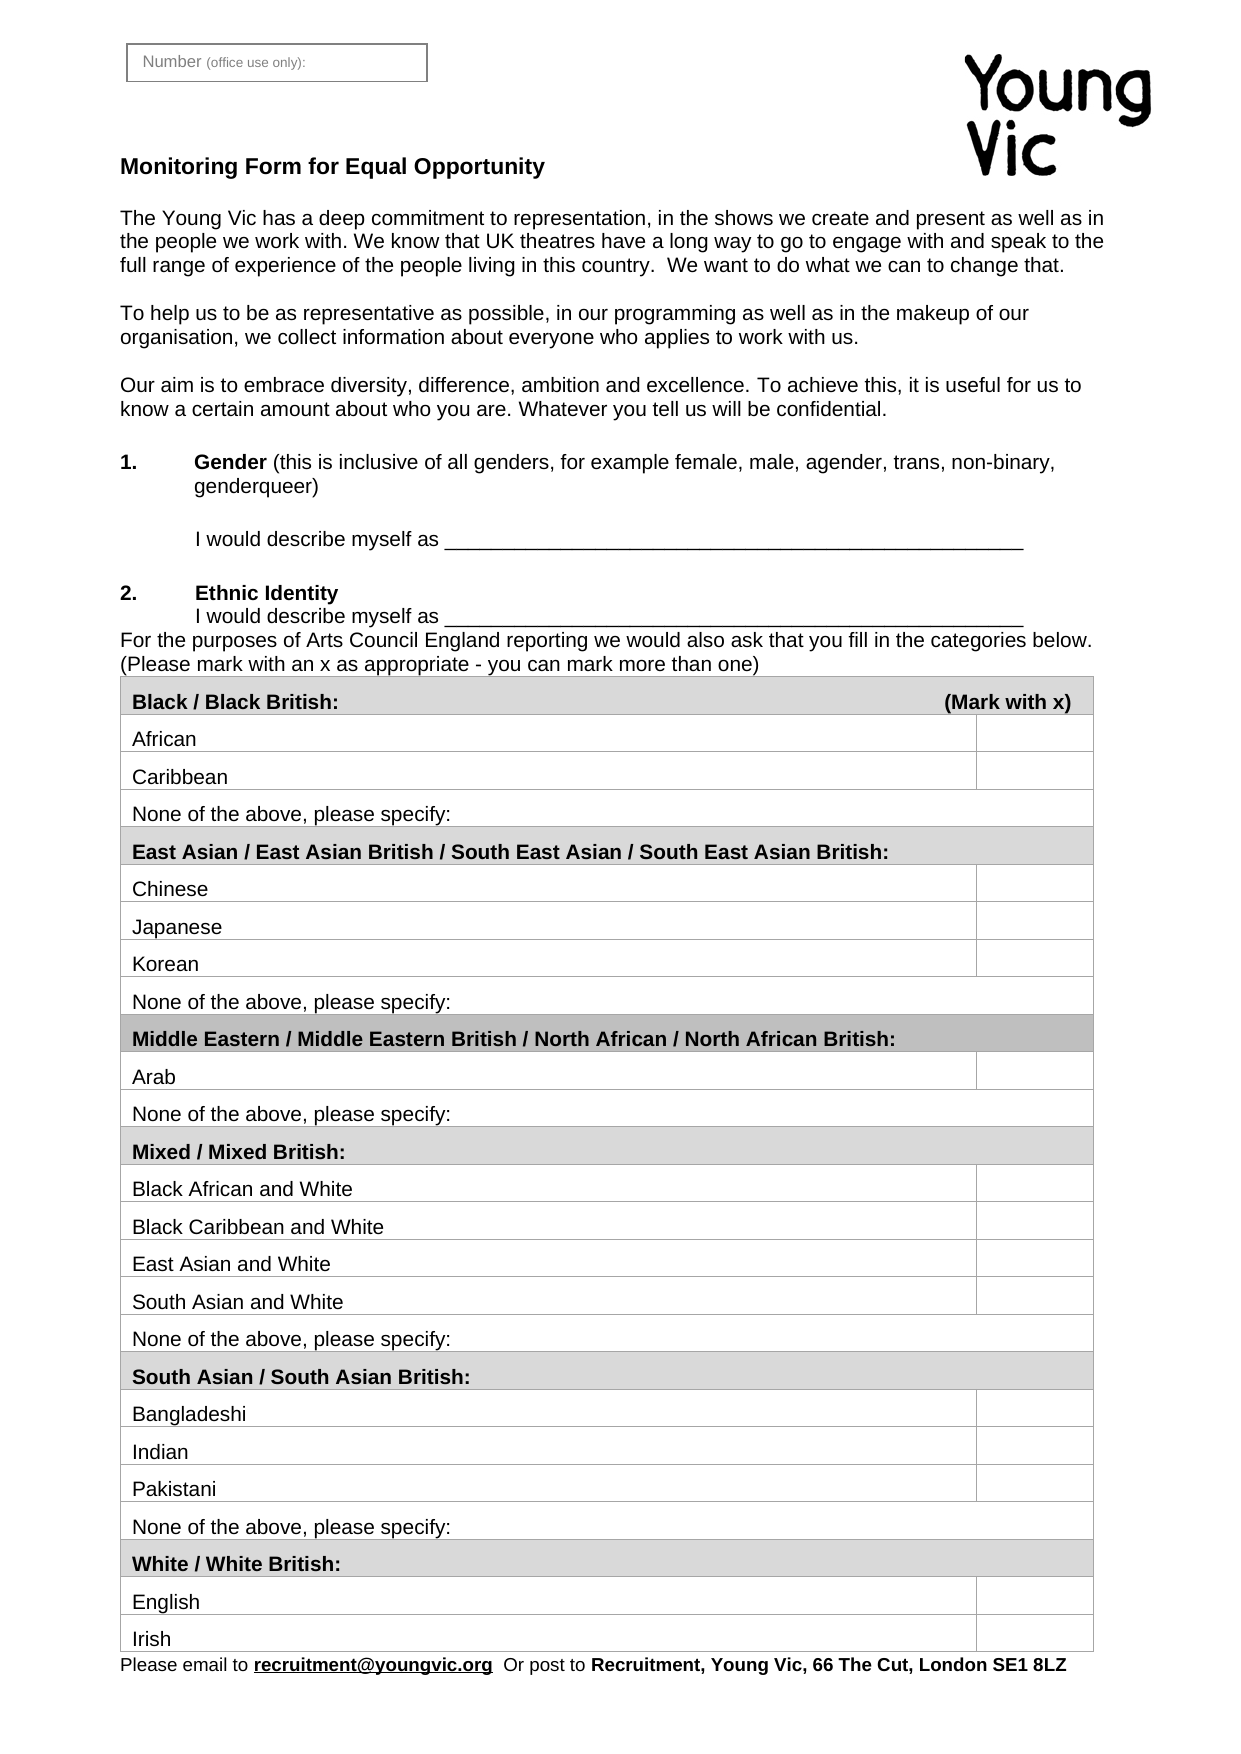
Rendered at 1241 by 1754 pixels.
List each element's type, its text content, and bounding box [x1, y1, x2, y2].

table_cell Korean [121, 940, 976, 976]
text Our aim is to embrace diversity, difference, ambition and excellence. To achieve this, it is useful for us to know a certain amount about who you are. Whatever you tell us will be confidential. [120, 373, 1120, 421]
table_cell None of the above, please specify: [121, 1502, 1093, 1539]
table_cell [977, 1465, 1093, 1501]
table_cell [977, 940, 1093, 976]
table_cell [977, 715, 1093, 751]
table_cell None of the above, please specify: [121, 1090, 1093, 1126]
text To help us to be as representative as possible, in our programming as well as in the makeup of our organisation, we collect information about everyone who applies to work with us. [120, 301, 1120, 349]
table_cell [977, 1390, 1093, 1426]
table_cell South Asian / South Asian British: [121, 1352, 1093, 1389]
text Monitoring Form for Equal Opportunity [120, 153, 1120, 179]
table_cell Japanese [121, 902, 976, 939]
table_cell None of the above, please specify: [121, 790, 1093, 826]
table_cell Middle Eastern / Middle Eastern British / North African / North African British: [121, 1015, 1093, 1051]
text 2. Ethnic Identity [120, 580, 1120, 604]
table_cell Caribbean [121, 752, 976, 789]
table_cell Pakistani [121, 1465, 976, 1501]
table_cell [977, 1240, 1093, 1276]
table_cell [977, 1052, 1093, 1089]
table_cell African [121, 715, 976, 751]
table_cell Black African and White [121, 1165, 976, 1201]
table_cell South Asian and White [121, 1277, 976, 1314]
table_cell East Asian / East Asian British / South East Asian / South East Asian British: [121, 827, 1093, 864]
table_cell Arab [121, 1052, 976, 1089]
table_header Black / Black British: (Mark with x) [121, 677, 1093, 714]
table_cell Chinese [121, 865, 976, 901]
picture [964, 54, 1154, 176]
table_cell None of the above, please specify: [121, 1315, 1093, 1351]
table_cell Bangladeshi [121, 1390, 976, 1426]
table_cell [977, 1165, 1093, 1201]
table_cell [977, 1427, 1093, 1464]
table_cell None of the above, please specify: [121, 977, 1093, 1014]
table_cell Irish [121, 1615, 976, 1651]
table_cell White / White British: [121, 1540, 1093, 1576]
text I would describe myself as __________________________________________________ [195, 604, 1120, 628]
table_cell [977, 902, 1093, 939]
table_cell [977, 1577, 1093, 1614]
table_cell [977, 1277, 1093, 1314]
table_cell [977, 1202, 1093, 1239]
text For the purposes of Arts Council England reporting we would also ask that you fill in the categories below. (Please mark with an x as appropriate - you can mark more than one) [120, 628, 1120, 676]
table_cell Indian [121, 1427, 976, 1464]
text I would describe myself as __________________________________________________ [120, 527, 1120, 551]
table_cell English [121, 1577, 976, 1614]
text The Young Vic has a deep commitment to representation, in the shows we create and present as well as in the people we work with. We know that UK theatres have a long way to go to engage with and speak to the full range of experience of the people living in this country. We want to do what we can to change that. [120, 205, 1120, 277]
table_cell [977, 865, 1093, 901]
table_cell East Asian and White [121, 1240, 976, 1276]
table_cell [977, 752, 1093, 789]
table_cell Black Caribbean and White [121, 1202, 976, 1239]
table_cell Mixed / Mixed British: [121, 1127, 1093, 1164]
text 1. Gender (this is inclusive of all genders, for example female, male, agender, trans, non-binary, genderqueer) [120, 450, 1120, 498]
table_cell [977, 1615, 1093, 1651]
